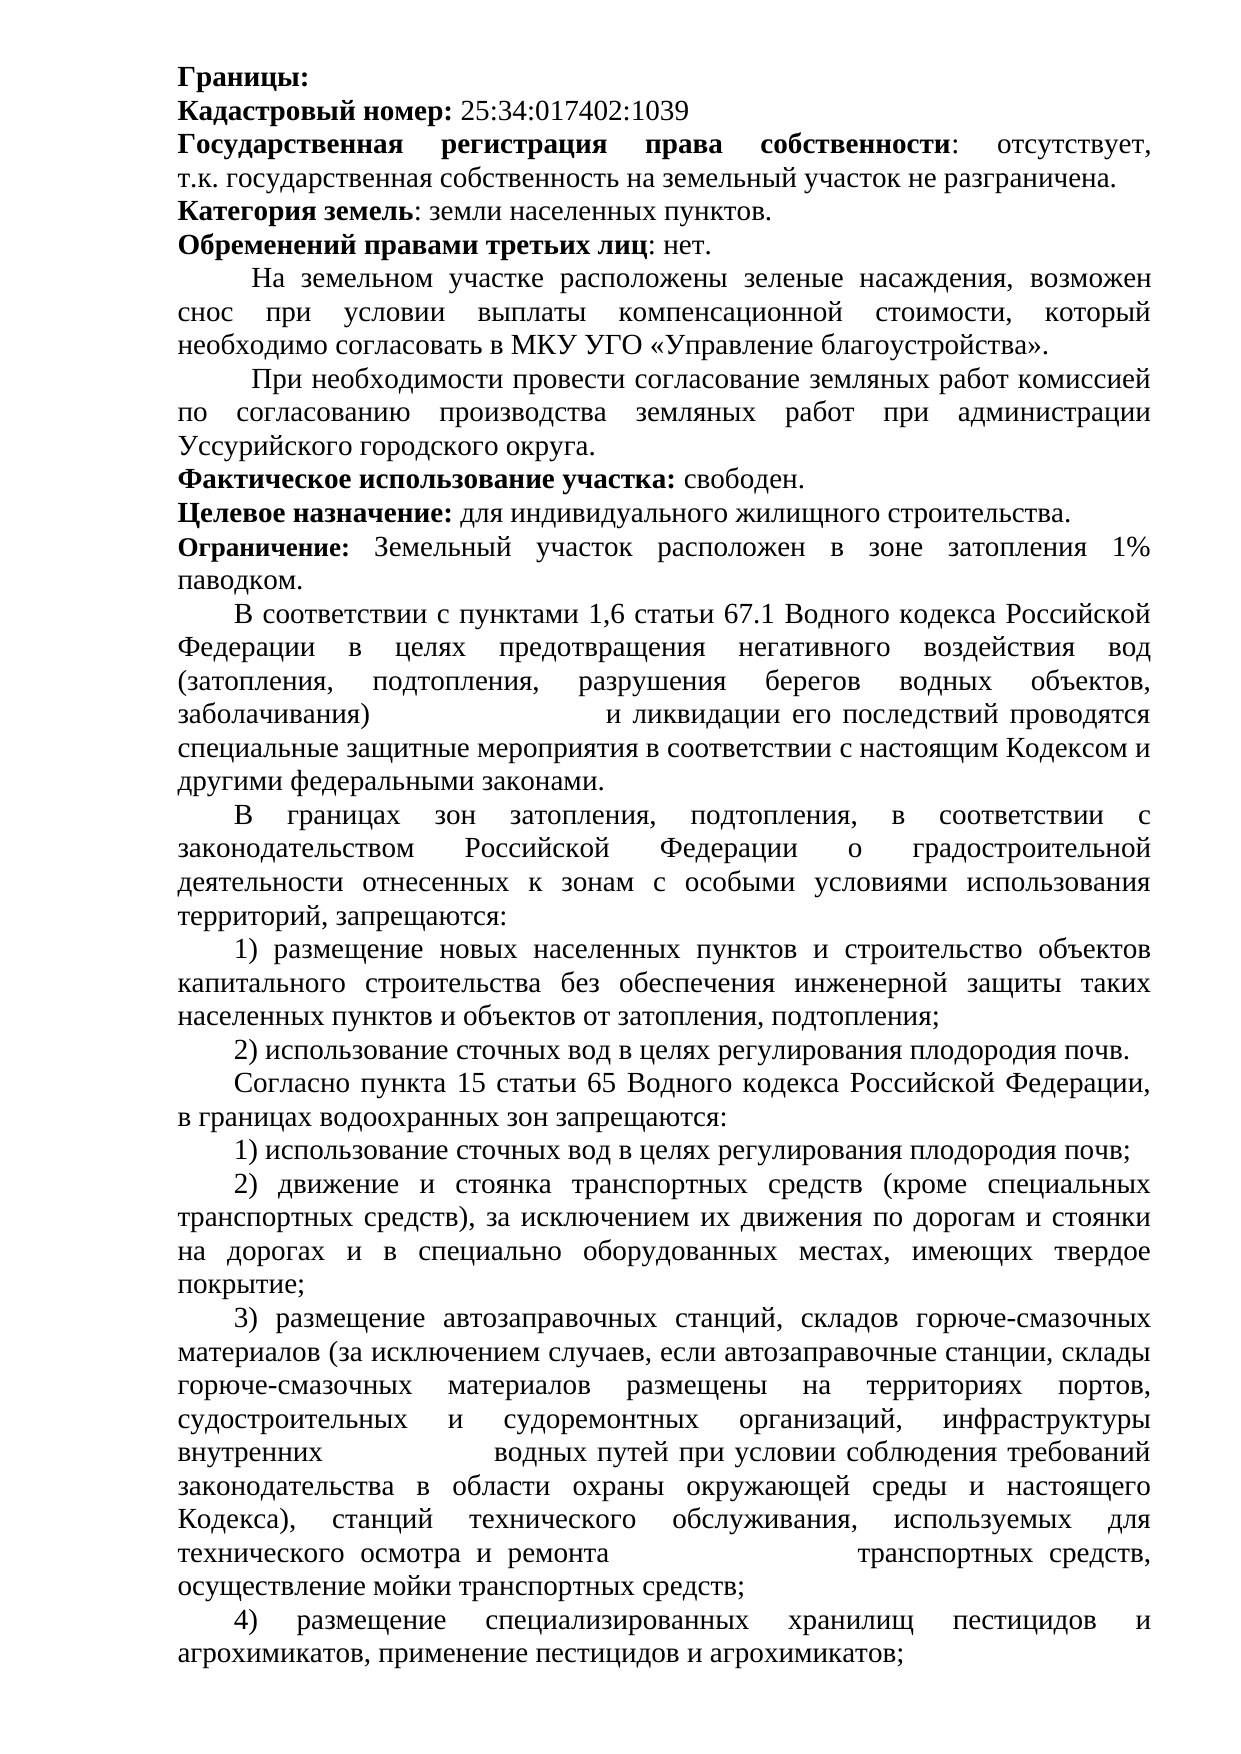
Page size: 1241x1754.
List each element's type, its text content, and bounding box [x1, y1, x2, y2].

text Целевое назначение: для индивидуального жилищного строительства. [177, 495, 1152, 529]
text 1) размещение новых населенных пунктов и строительство объектов капитального строительства без обеспечения инженерной защиты таких населенных пунктов и объектов от затопления, подтопления; [177, 931, 1152, 1032]
text В соответствии с пунктами 1,6 статьи 67.1 Водного кодекса Российской Федерации в целях предотвращения негативного воздействия вод (затопления, подтопления, разрушения берегов водных объектов, заболачивания) и ликвидации его последствий проводятся специальные защитные мероприятия в соответствии с настоящим Кодексом и другими федеральными законами. [177, 596, 1152, 797]
text 2) движение и стоянка транспортных средств (кроме специальных транспортных средств), за исключением их движения по дорогам и стоянки на дорогах и в специально оборудованных местах, имеющих твердое покрытие; [177, 1166, 1152, 1300]
text 2) использование сточных вод в целях регулирования плодородия почв. [177, 1032, 1152, 1065]
text Ограничение: Земельный участок расположен в зоне затопления 1% паводком. [177, 529, 1152, 596]
text Согласно пункта 15 статьи 65 Водного кодекса Российской Федерации, в границах водоохранных зон запрещаются: [177, 1065, 1152, 1132]
text 3) размещение автозаправочных станций, складов горюче-смазочных материалов (за исключением случаев, если автозаправочные станции, склады горюче-смазочных материалов размещены на территориях портов, судостроительных и судоремонтных организаций, инфраструктуры внутренних водных путей при условии соблюдения требований законодательства в области охраны окружающей среды и настоящего Кодекса), станций технического обслуживания, используемых для технического осмотра и ремонта транспортных средств, осуществление мойки транспортных средств; [177, 1300, 1152, 1602]
text Границы: [177, 59, 1152, 93]
text 1) использование сточных вод в целях регулирования плодородия почв; [177, 1132, 1152, 1166]
text 4) размещение специализированных хранилищ пестицидов и агрохимикатов, применение пестицидов и агрохимикатов; [177, 1602, 1152, 1669]
text В границах зон затопления, подтопления, в соответствии с законодательством Российской Федерации о градостроительной деятельности отнесенных к зонам с особыми условиями использования территорий, запрещаются: [177, 797, 1152, 931]
text Государственная регистрация права собственности: отсутствует, т.к. государственная собственность на земельный участок не разграничена. [177, 126, 1152, 193]
text Кадастровый номер: 25:34:017402:1039 [177, 93, 1152, 126]
text Категория земель: земли населенных пунктов. [177, 193, 1152, 227]
text При необходимости провести согласование земляных работ комиссией по согласованию производства земляных работ при администрации Уссурийского городского округа. [177, 361, 1152, 462]
text На земельном участке расположены зеленые насаждения, возможен снос при условии выплаты компенсационной стоимости, который необходимо согласовать в МКУ УГО «Управление благоустройства». [177, 260, 1152, 361]
text Обременений правами третьих лиц: нет. [177, 227, 1152, 260]
text Фактическое использование участка: свободен. [177, 462, 1152, 495]
